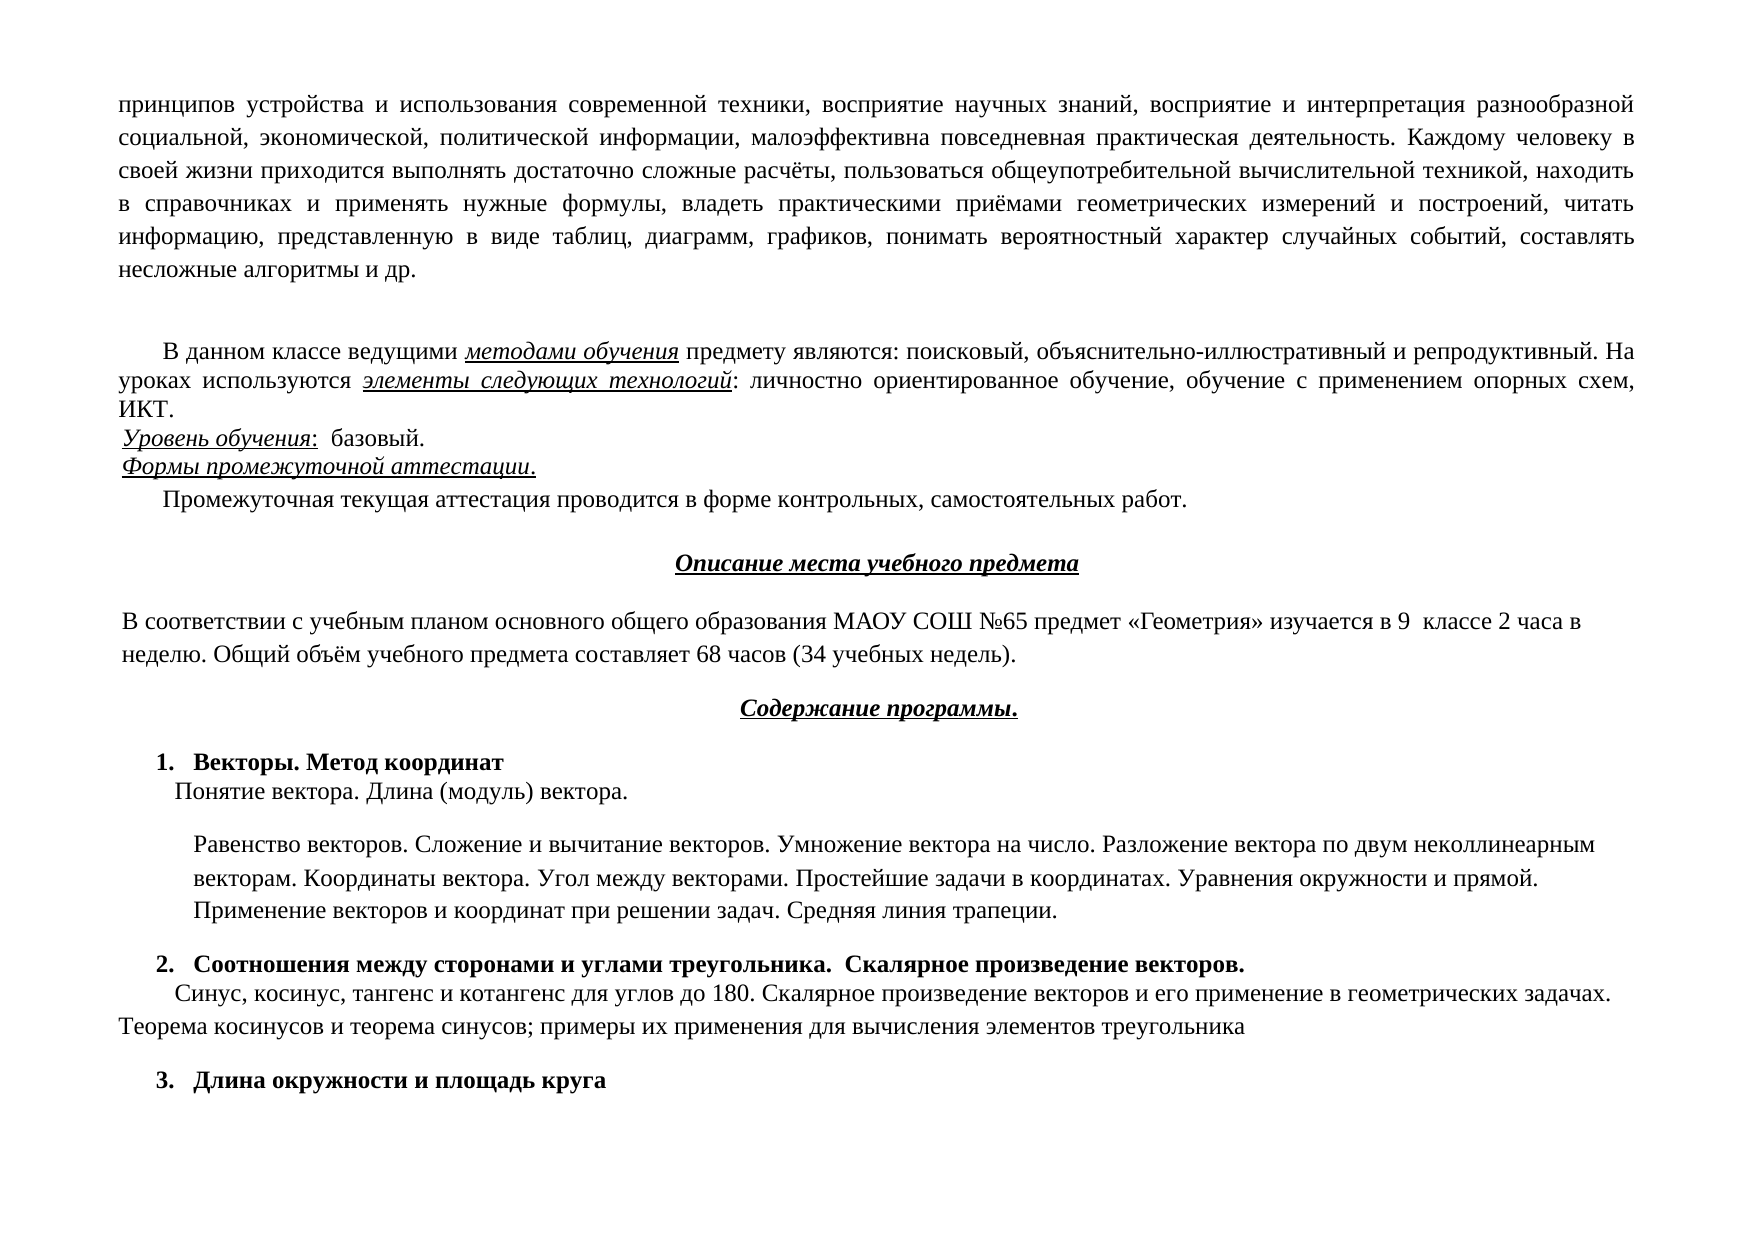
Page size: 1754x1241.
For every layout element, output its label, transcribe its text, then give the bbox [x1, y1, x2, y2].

text В соответствии с учебным планом основного общего образования МАОУ СОШ №65 предмет «Геометрия» изучается в 9 классе 2 часа в неделю. Общий объём учебного предмета составляет 68 часов (34 учебных недель). [122, 606, 1636, 668]
text Содержание программы. [118, 693, 1636, 722]
text Понятие вектора. Длина (модуль) вектора. [118, 776, 1636, 804]
list Соотношения между сторонами и углами треугольника. Скалярное произведение векторов. [156, 949, 1636, 978]
text Синус, косинус, тангенс и котангенс для углов до 180. Скалярное произведение векторов и его применение в геометрических задачах. Теорема косинусов и теорема синусов; примеры их применения для вычисления элементов треугольника [118, 978, 1636, 1040]
text Описание места учебного предмета [118, 548, 1636, 577]
text Формы промежуточной аттестации. [118, 451, 1636, 480]
text Равенство векторов. Сложение и вычитание векторов. Умножение вектора на число. Разложение вектора по двум неколлинеарным векторам. Координаты вектора. Угол между векторами. Простейшие задачи в координатах. Уравнения окружности и прямой. Применение векторов и координат при решении задач. Средняя линия трапеции. [193, 829, 1636, 924]
text Уровень обучения: базовый. [118, 423, 1636, 451]
text В данном классе ведущими методами обучения предмету являются: поисковый, объяснительно-иллюстративный и репродуктивный. На уроках используются элементы следующих технологий: личностно ориентированное обучение, обучение с применением опорных схем, ИКТ. [118, 336, 1636, 423]
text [118, 89, 1636, 282]
list Векторы. Метод координат [156, 747, 1636, 776]
text Промежуточная текущая аттестация проводится в форме контрольных, самостоятельных работ. [118, 484, 1636, 513]
list Длина окружности и площадь круга [156, 1065, 1636, 1094]
